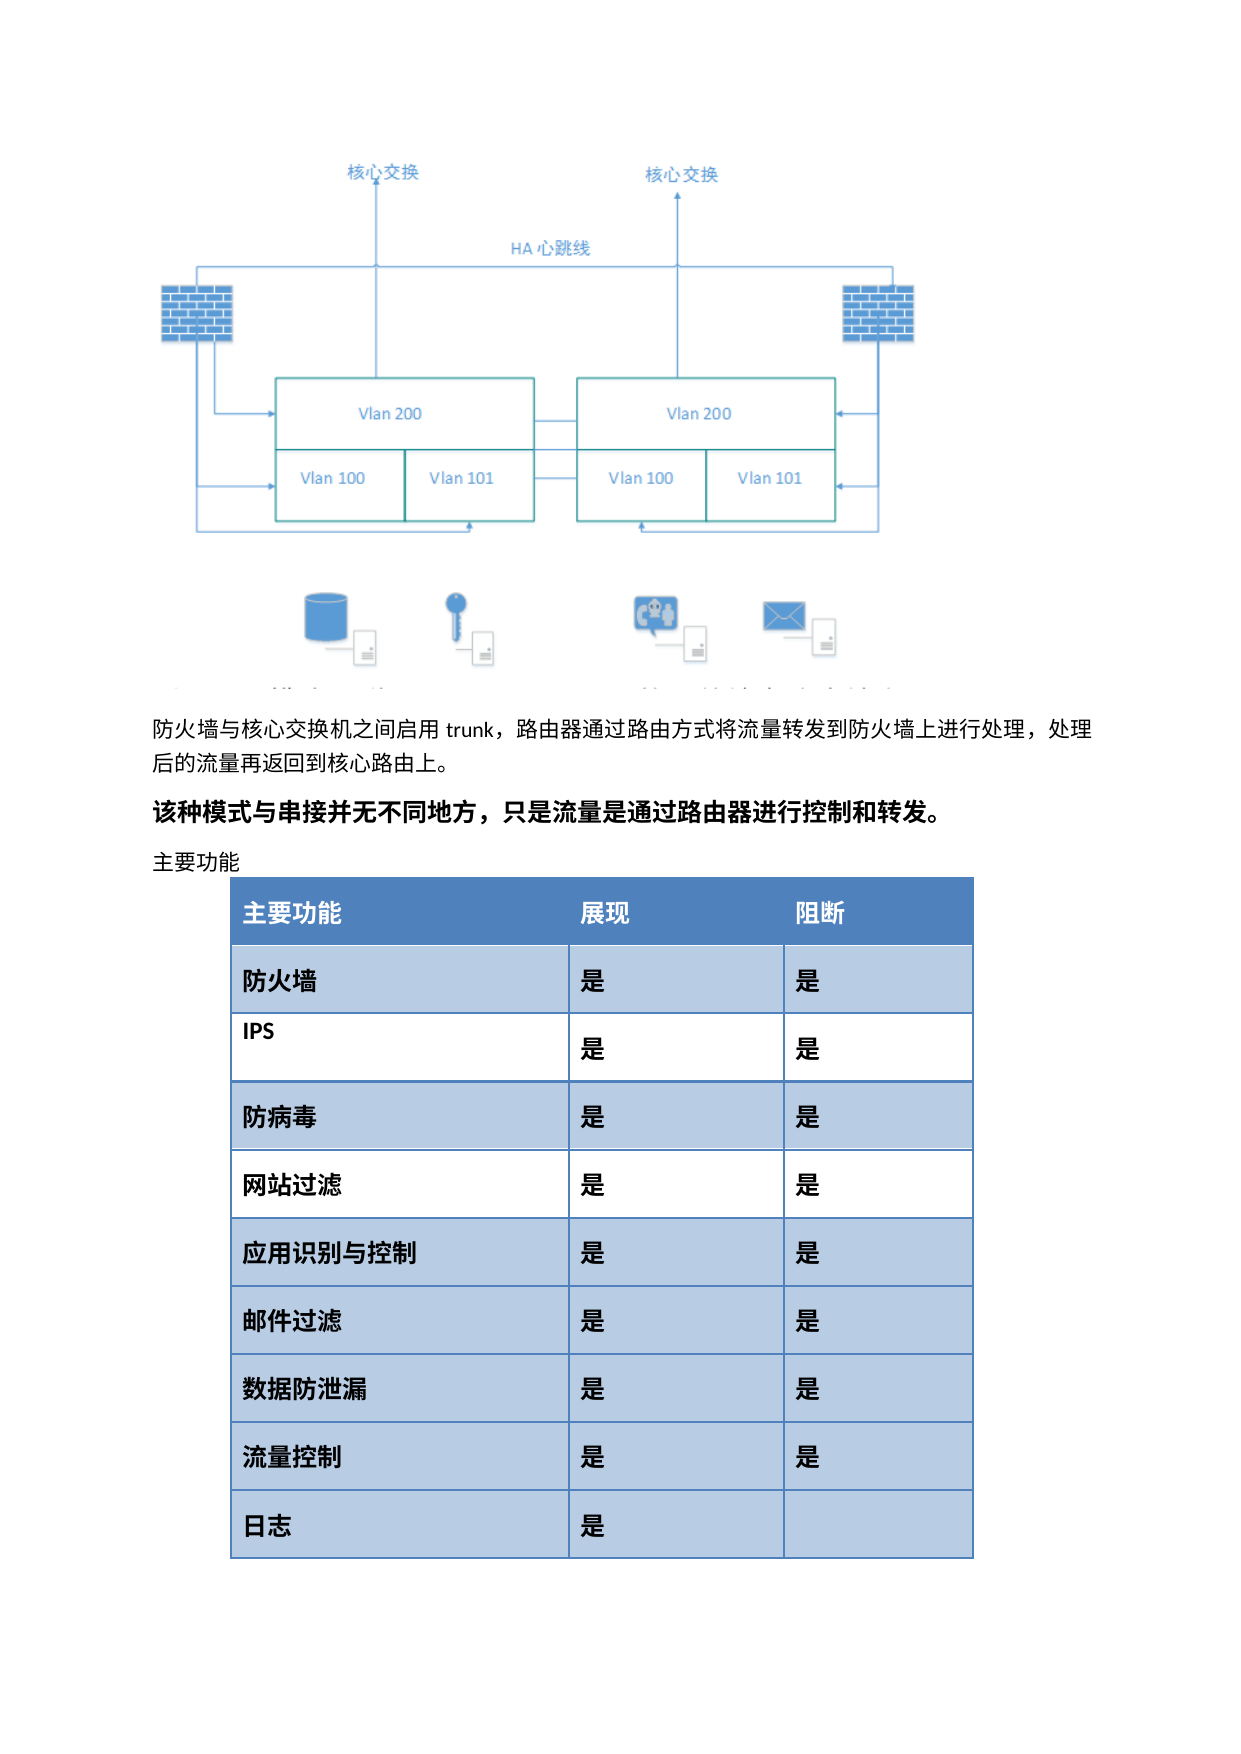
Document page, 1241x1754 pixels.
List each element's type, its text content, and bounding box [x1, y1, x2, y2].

table_cell 是 [570, 1423, 783, 1489]
table_cell 流量控制 [232, 1423, 568, 1489]
table_cell 是 [785, 1014, 972, 1080]
table_cell 是 [570, 1355, 783, 1421]
table_cell [785, 1491, 972, 1557]
table_cell 是 [570, 1287, 783, 1353]
table_cell 是 [785, 1083, 972, 1148]
text 该种模式与串接并无不同地方，只是流量是通过路由器进行控制和转发。 [152, 778, 1094, 844]
table_cell 是 [570, 1491, 783, 1557]
table_cell 是 [785, 946, 972, 1012]
table_cell 是 [570, 946, 783, 1012]
table_cell 是 [785, 1423, 972, 1489]
table_cell 是 [570, 1151, 783, 1217]
table_cell 是 [785, 1151, 972, 1217]
table_cell 日志 [232, 1491, 568, 1557]
table_cell 网站过滤 [232, 1151, 568, 1217]
table_cell 是 [570, 1083, 783, 1148]
table_cell 数据防泄漏 [232, 1355, 568, 1421]
table_cell 是 [785, 1287, 972, 1353]
table_cell 邮件过滤 [232, 1287, 568, 1353]
table_cell 是 [785, 1219, 972, 1285]
table_cell 是 [785, 1355, 972, 1421]
text 防火墙与核心交换机之间启用trunk，路由器通过路由方式将流量转发到防火墙上进行处理，处理后的流量再返回到核心路由上。 [152, 712, 1094, 778]
picture [152, 150, 917, 689]
table_cell 防病毒 [232, 1083, 568, 1148]
text 主要功能 [152, 844, 1094, 877]
table_header 阻断 [785, 879, 972, 945]
table_header 主要功能 [232, 879, 568, 945]
table_header 展现 [570, 879, 783, 945]
table_cell 是 [570, 1014, 783, 1080]
table_cell IPS [232, 1014, 568, 1080]
table_cell 防火墙 [232, 946, 568, 1012]
table_cell 应用识别与控制 [232, 1219, 568, 1285]
table_cell 是 [570, 1219, 783, 1285]
